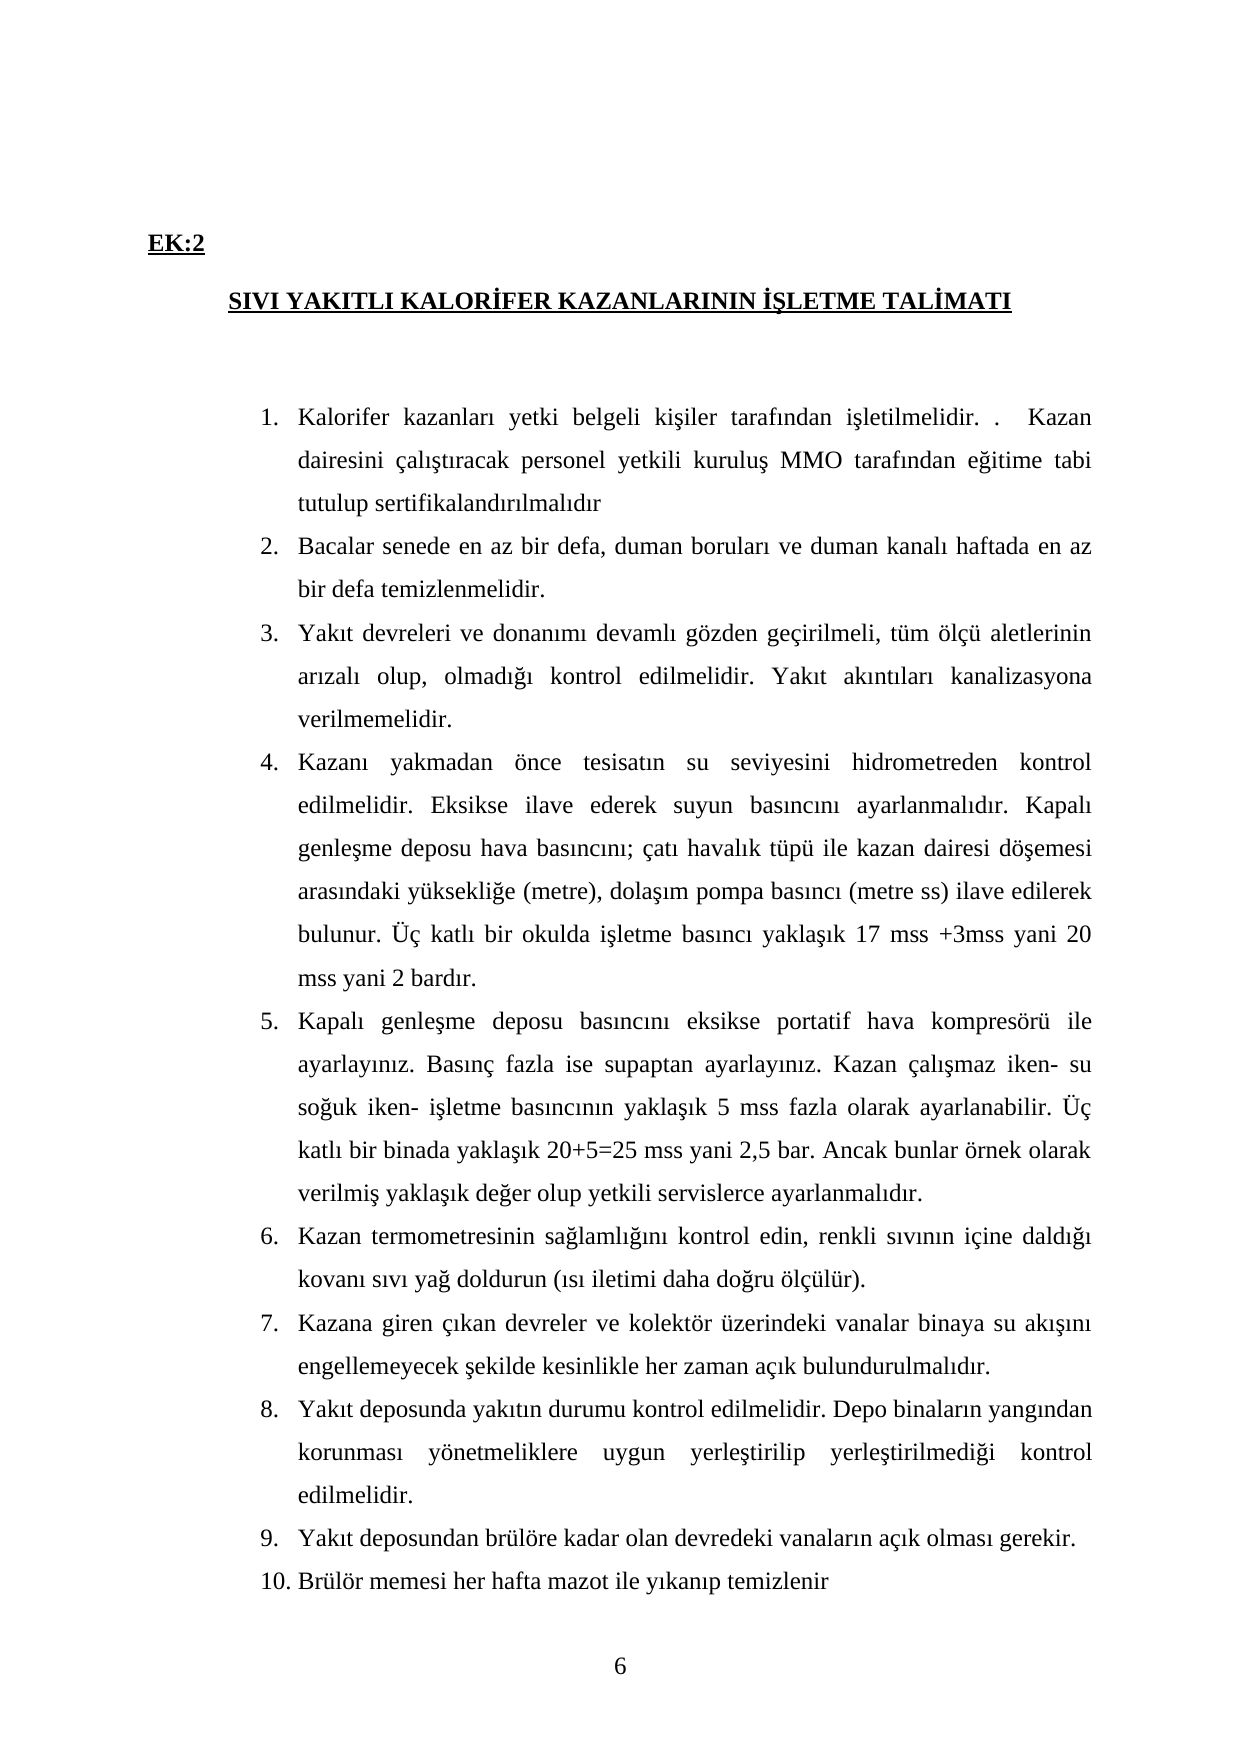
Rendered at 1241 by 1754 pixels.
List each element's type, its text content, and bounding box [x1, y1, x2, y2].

list Yakıt deposundan brülöre kadar olan devredeki vanaların açık olması gerekir. [260, 1523, 1093, 1552]
list Kazana giren çıkan devreler ve kolektör üzerindeki vanalar binaya su akışını engellemeyecek şekilde kesinlikle her zaman açık bulundurulmalıdır. [260, 1308, 1093, 1379]
list Kazan termometresinin sağlamlığını kontrol edin, renkli sıvının içine daldığı kovanı sıvı yağ doldurun (ısı iletimi daha doğru ölçülür). [260, 1221, 1093, 1293]
list Kapalı genleşme deposu basıncını eksikse portatif hava kompresörü ile ayarlayınız. Basınç fazla ise supaptan ayarlayınız. Kazan çalışmaz iken- su soğuk iken- işletme basıncının yaklaşık 5 mss fazla olarak ayarlanabilir. Üç katlı bir binada yaklaşık 20+5=25 mss yani 2,5 bar. Ancak bunlar örnek olarak verilmiş yaklaşık değer olup yetkili servislerce ayarlanmalıdır. [260, 1006, 1093, 1207]
text EK:2 [148, 228, 1093, 257]
list Kalorifer kazanları yetki belgeli kişiler tarafından işletilmelidir. . Kazan dairesini çalıştıracak personel yetkili kuruluş MMO tarafından eğitime tabi tutulup sertifikalandırılmalıdır [260, 402, 1093, 517]
list Kazanı yakmadan önce tesisatın su seviyesini hidrometreden kontrol edilmelidir. Eksikse ilave ederek suyun basıncını ayarlanmalıdır. Kapalı genleşme deposu hava basıncını; çatı havalık tüpü ile kazan dairesi döşemesi arasındaki yüksekliğe (metre), dolaşım pompa basıncı (metre ss) ilave edilerek bulunur. Üç katlı bir okulda işletme basıncı yaklaşık 17 mss +3mss yani 20 mss yani 2 bardır. [260, 747, 1093, 991]
text SIVI YAKITLI KALORİFER KAZANLARININ İŞLETME TALİMATI [148, 286, 1093, 315]
list Bacalar senede en az bir defa, duman boruları ve duman kanalı haftada en az bir defa temizlenmelidir. [260, 531, 1093, 603]
list Brülör memesi her hafta mazot ile yıkanıp temizlenir [260, 1566, 1093, 1595]
list Yakıt devreleri ve donanımı devamlı gözden geçirilmeli, tüm ölçü aletlerinin arızalı olup, olmadığı kontrol edilmelidir. Yakıt akıntıları kanalizasyona verilmemelidir. [260, 618, 1093, 733]
list Yakıt deposunda yakıtın durumu kontrol edilmelidir. Depo binaların yangından korunması yönetmeliklere uygun yerleştirilip yerleştirilmediği kontrol edilmelidir. [260, 1394, 1093, 1509]
